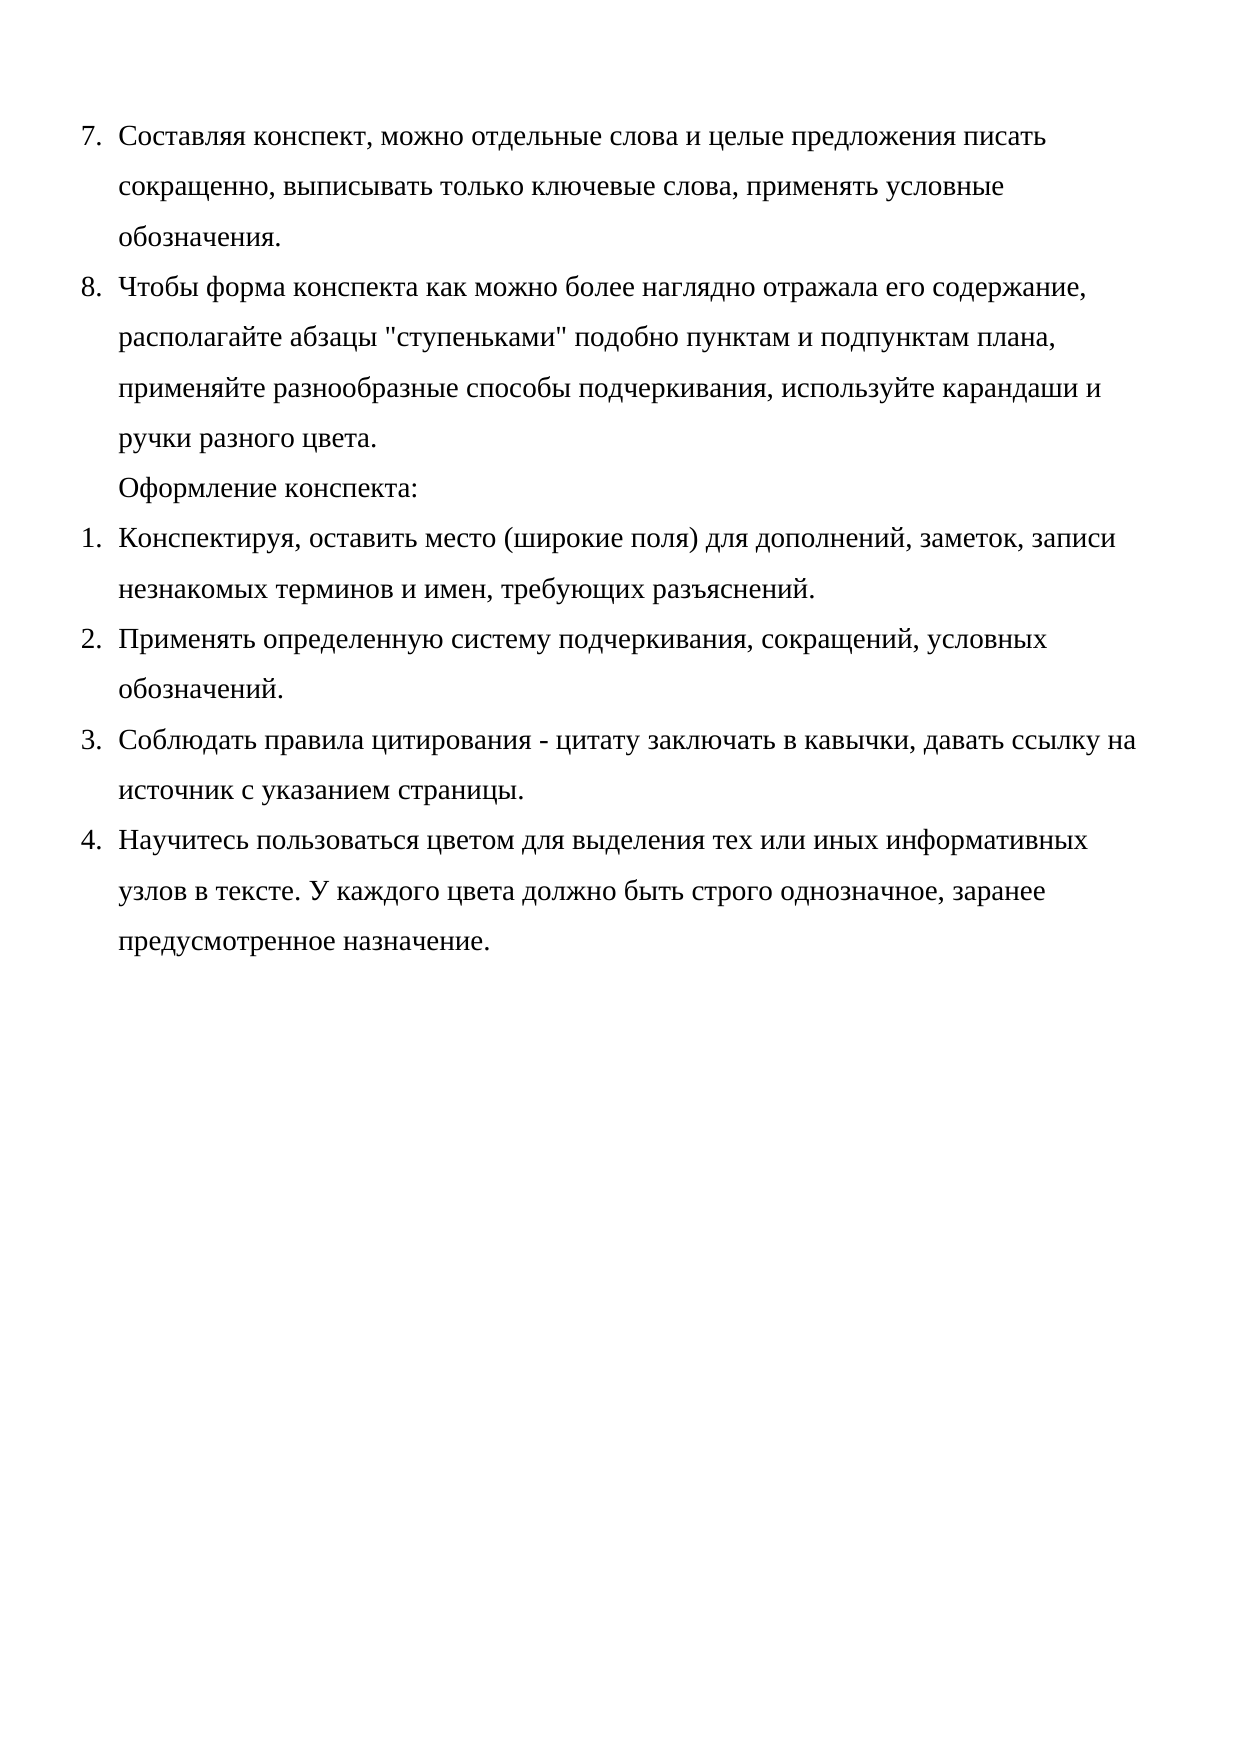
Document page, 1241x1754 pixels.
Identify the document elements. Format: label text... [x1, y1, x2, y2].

list Составляя конспект, можно отдельные слова и целые предложения писать сокращенно, выписывать только ключевые слова, применять условные обозначения. [81, 118, 1152, 252]
text Оформление конспекта: [118, 470, 1152, 504]
list Соблюдать правила цитирования - цитату заключать в кавычки, давать ссылку на источник с указанием страницы. [81, 722, 1152, 806]
list Научитесь пользоваться цветом для выделения тех или иных информативных узлов в тексте. У каждого цвета должно быть строго однозначное, заранее предусмотренное назначение. [81, 822, 1152, 957]
list Применять определенную систему подчеркивания, сокращений, условных обозначений. [81, 621, 1152, 705]
list Конспектируя, оставить место (широкие поля) для дополнений, заметок, записи незнакомых терминов и имен, требующих разъяснений. [81, 521, 1152, 604]
list Чтобы форма конспекта как можно более наглядно отражала его содержание, располагайте абзацы "ступеньками" подобно пунктам и подпунктам плана, применяйте разнообразные способы подчеркивания, используйте карандаши и ручки разного цвета. [81, 269, 1152, 453]
